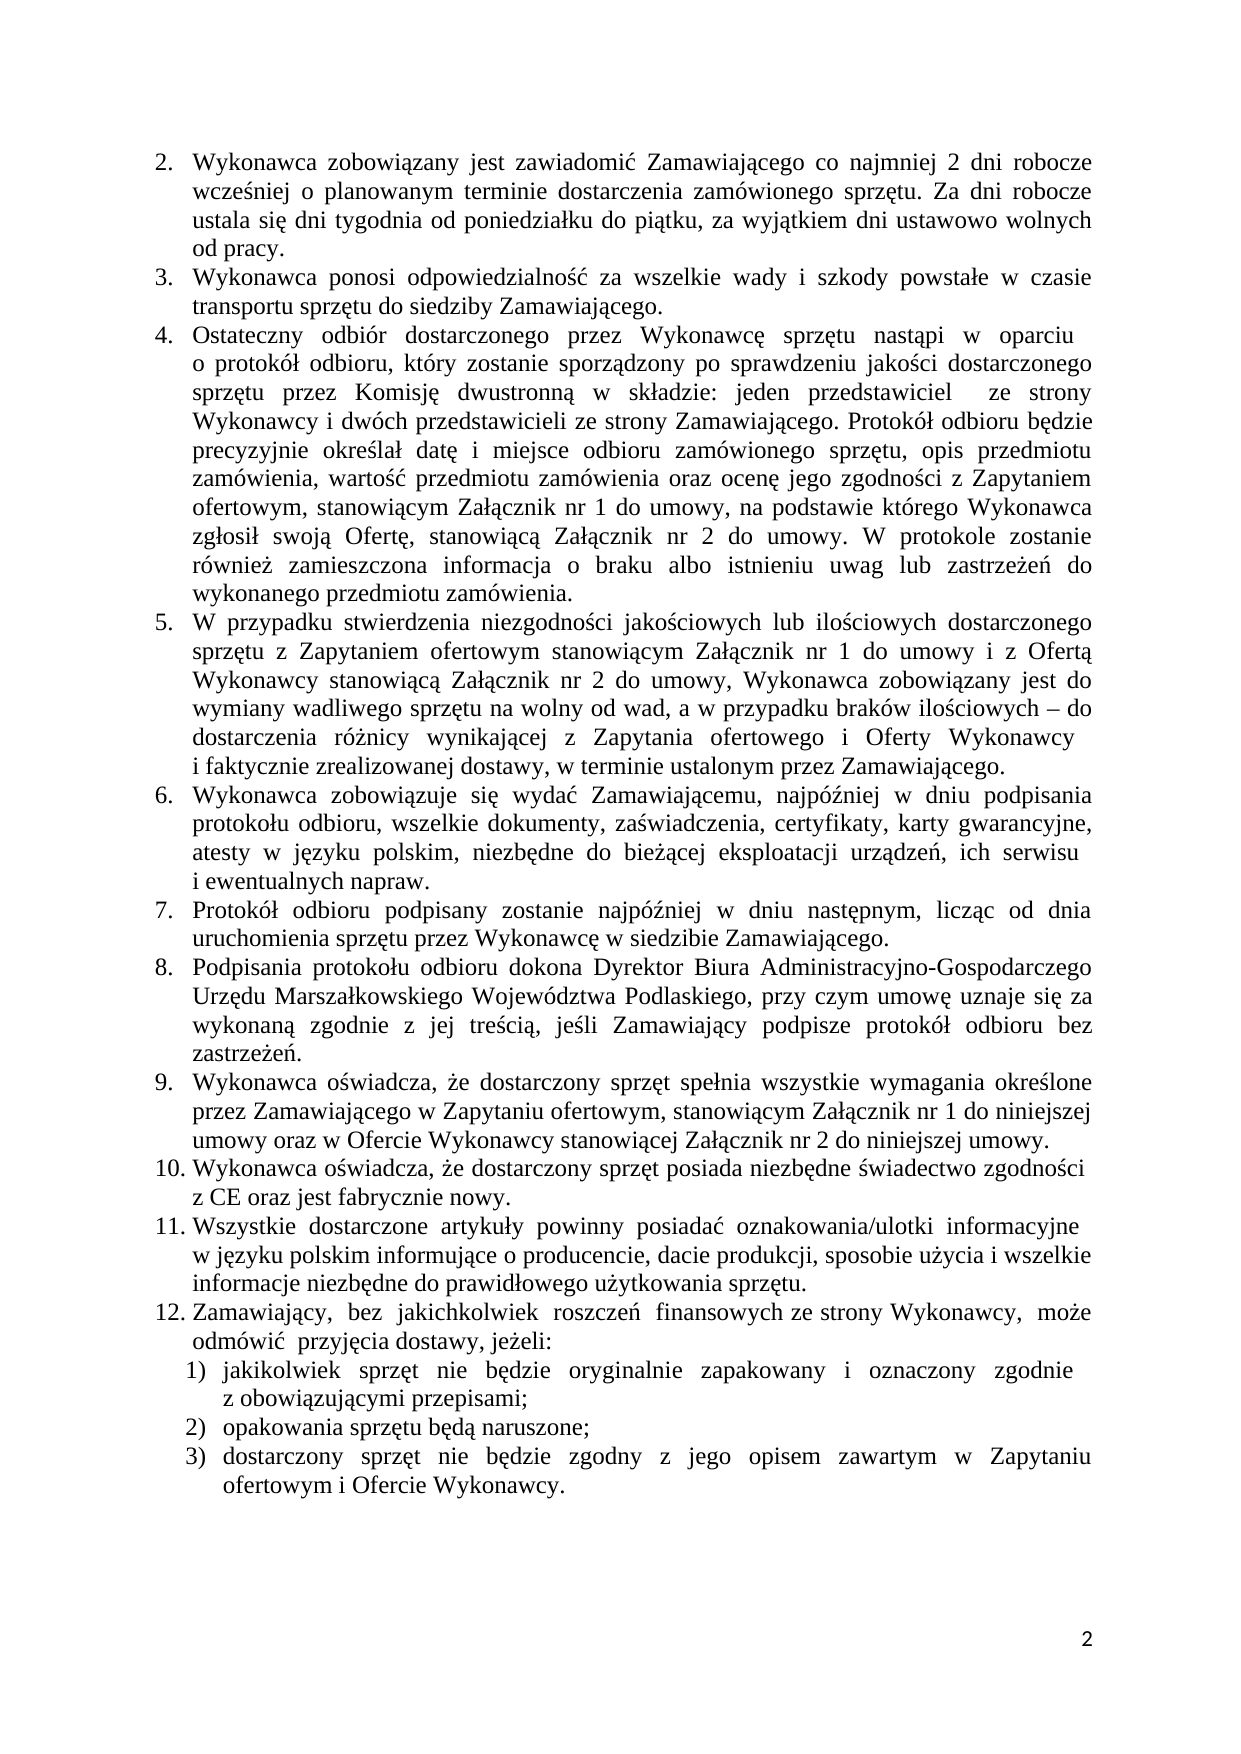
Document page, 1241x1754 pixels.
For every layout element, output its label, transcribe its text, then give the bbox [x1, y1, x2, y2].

list Wszystkie dostarczone artykuły powinny posiadać oznakowania/ulotki informacyjne w języku polskim informujące o producencie, dacie produkcji, sposobie użycia i wszelkie informacje niezbędne do prawidłowego użytkowania sprzętu. [154, 1211, 1093, 1297]
list Wykonawca ponosi odpowiedzialność za wszelkie wady i szkody powstałe w czasie transportu sprzętu do siedziby Zamawiającego. [154, 262, 1093, 320]
list Wykonawca zobowiązany jest zawiadomić Zamawiającego co najmniej 2 dni robocze wcześniej o planowanym terminie dostarczenia zamówionego sprzętu. Za dni robocze ustala się dni tygodnia od poniedziałku do piątku, za wyjątkiem dni ustawowo wolnych od pracy. [154, 147, 1093, 262]
list Wykonawca zobowiązuje się wydać Zamawiającemu, najpóźniej w dniu podpisania protokołu odbioru, wszelkie dokumenty, zaświadczenia, certyfikaty, karty gwarancyjne, atesty w języku polskim, niezbędne do bieżącej eksploatacji urządzeń, ich serwisu i ewentualnych napraw. [154, 780, 1093, 895]
list Wykonawca oświadcza, że dostarczony sprzęt posiada niezbędne świadectwo zgodności z CE oraz jest fabrycznie nowy. [154, 1153, 1093, 1211]
list jakikolwiek sprzęt nie będzie oryginalnie zapakowany i oznaczony zgodnie z obowiązującymi przepisami; [185, 1355, 1093, 1412]
list dostarczony sprzęt nie będzie zgodny z jego opisem zawartym w Zapytaniu ofertowym i Ofercie Wykonawcy. [185, 1441, 1093, 1498]
list W przypadku stwierdzenia niezgodności jakościowych lub ilościowych dostarczonego sprzętu z Zapytaniem ofertowym stanowiącym Załącznik nr 1 do umowy i z Ofertą Wykonawcy stanowiącą Załącznik nr 2 do umowy, Wykonawca zobowiązany jest do wymiany wadliwego sprzętu na wolny od wad, a w przypadku braków ilościowych – do dostarczenia różnicy wynikającej z Zapytania ofertowego i Oferty Wykonawcy i faktycznie zrealizowanej dostawy, w terminie ustalonym przez Zamawiającego. [154, 607, 1093, 780]
list Zamawiający, bez jakichkolwiek roszczeń finansowych ze strony Wykonawcy, może odmówić przyjęcia dostawy, jeżeli: [154, 1297, 1093, 1355]
list Wykonawca oświadcza, że dostarczony sprzęt spełnia wszystkie wymagania określone przez Zamawiającego w Zapytaniu ofertowym, stanowiącym Załącznik nr 1 do niniejszej umowy oraz w Ofercie Wykonawcy stanowiącej Załącznik nr 2 do niniejszej umowy. [154, 1067, 1093, 1153]
list Ostateczny odbiór dostarczonego przez Wykonawcę sprzętu nastąpi w oparciu o protokół odbioru, który zostanie sporządzony po sprawdzeniu jakości dostarczonego sprzętu przez Komisję dwustronną w składzie: jeden przedstawiciel ze strony Wykonawcy i dwóch przedstawicieli ze strony Zamawiającego. Protokół odbioru będzie precyzyjnie określał datę i miejsce odbioru zamówionego sprzętu, opis przedmiotu zamówienia, wartość przedmiotu zamówienia oraz ocenę jego zgodności z Zapytaniem ofertowym, stanowiącym Załącznik nr 1 do umowy, na podstawie którego Wykonawca zgłosił swoją Ofertę, stanowiącą Załącznik nr 2 do umowy. W protokole zostanie również zamieszczona informacja o braku albo istnieniu uwag lub zastrzeżeń do wykonanego przedmiotu zamówienia. [154, 320, 1093, 607]
list Protokół odbioru podpisany zostanie najpóźniej w dniu następnym, licząc od dnia uruchomienia sprzętu przez Wykonawcę w siedzibie Zamawiającego. [154, 895, 1093, 952]
list Podpisania protokołu odbioru dokona Dyrektor Biura Administracyjno-Gospodarczego Urzędu Marszałkowskiego Województwa Podlaskiego, przy czym umowę uznaje się za wykonaną zgodnie z jej treścią, jeśli Zamawiający podpisze protokół odbioru bez zastrzeżeń. [154, 952, 1093, 1067]
list opakowania sprzętu będą naruszone; [185, 1412, 1093, 1441]
